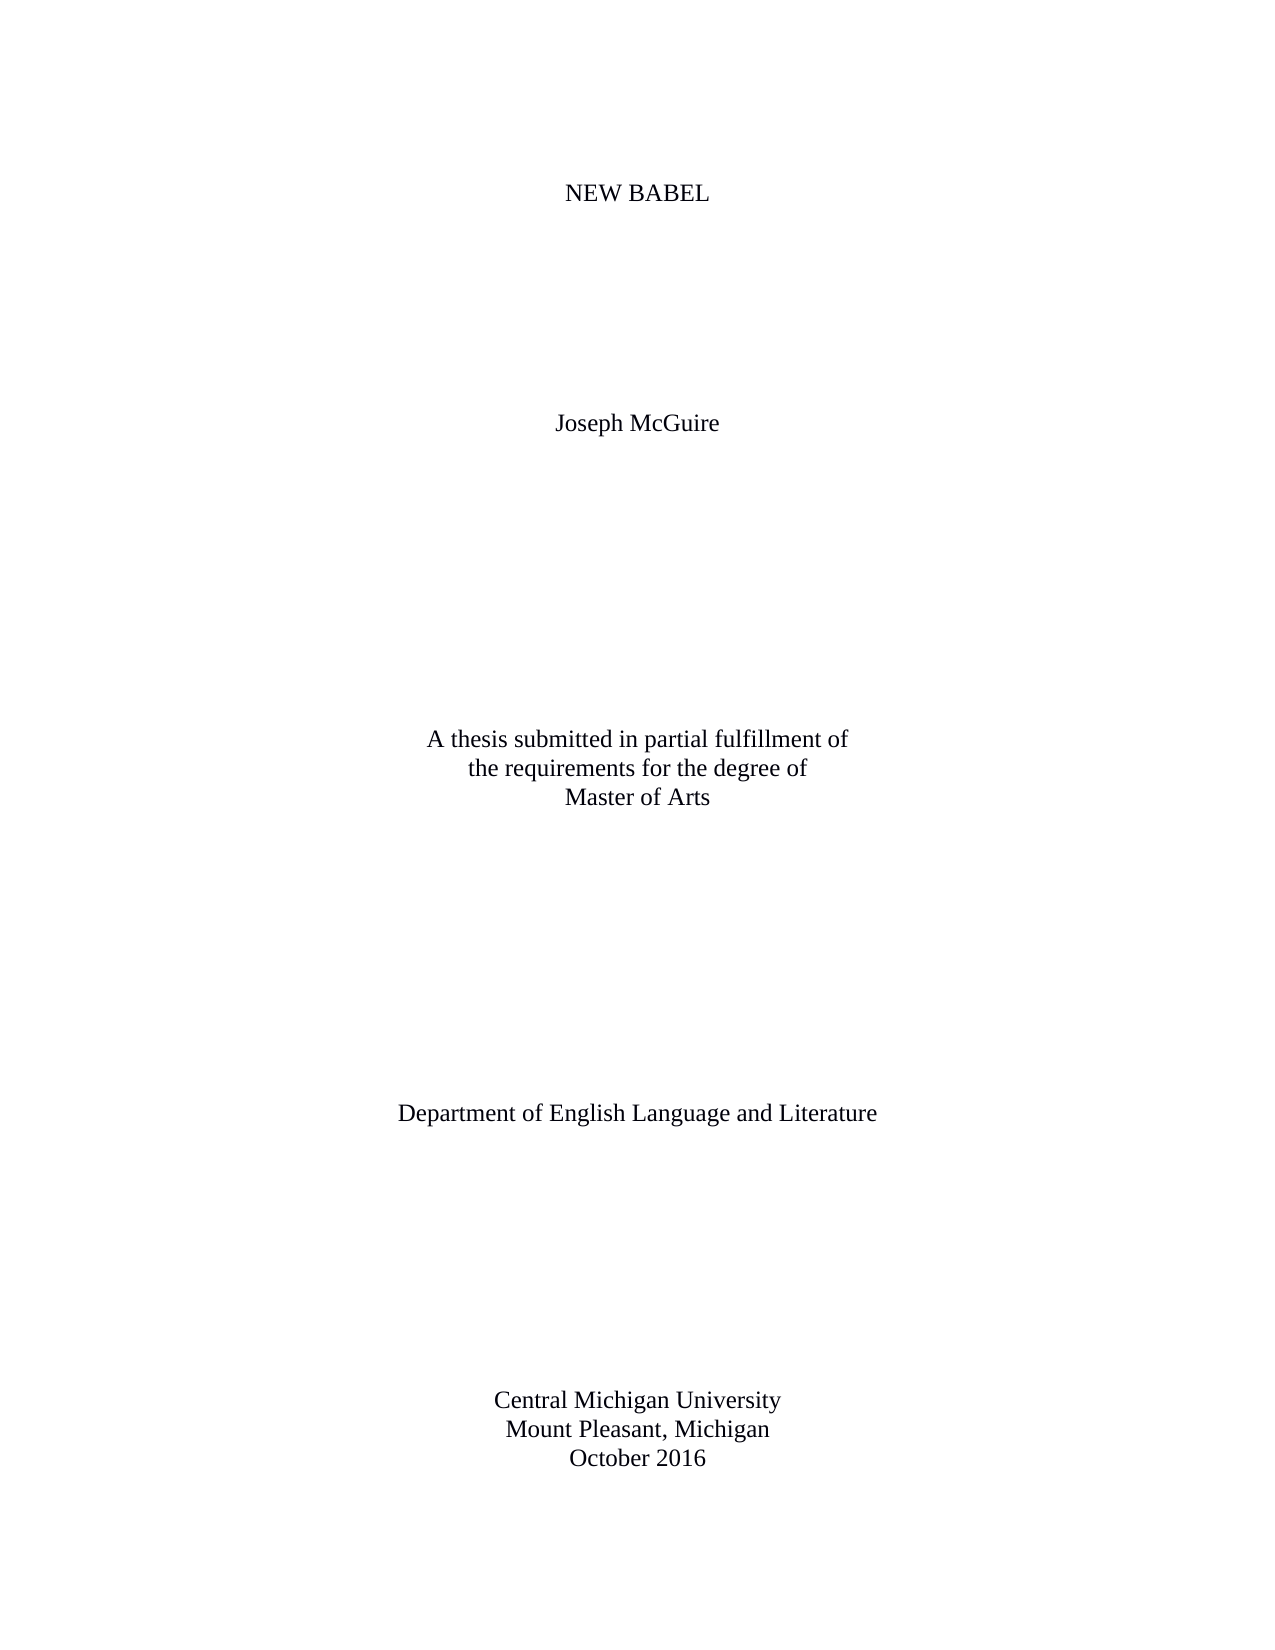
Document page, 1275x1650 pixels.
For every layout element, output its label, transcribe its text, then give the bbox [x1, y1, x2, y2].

text A thesis submitted in partial fulfillment of [150, 724, 1125, 753]
text October 2016 [150, 1443, 1125, 1472]
text Mount Pleasant, Michigan [150, 1414, 1125, 1443]
text Master of Arts [150, 782, 1125, 811]
text Joseph McGuire [150, 408, 1125, 437]
text NEW BABEL [150, 178, 1125, 207]
text the requirements for the degree of [150, 753, 1125, 782]
text Central Michigan University [150, 1386, 1125, 1414]
text Department of English Language and Literature [150, 1098, 1125, 1127]
